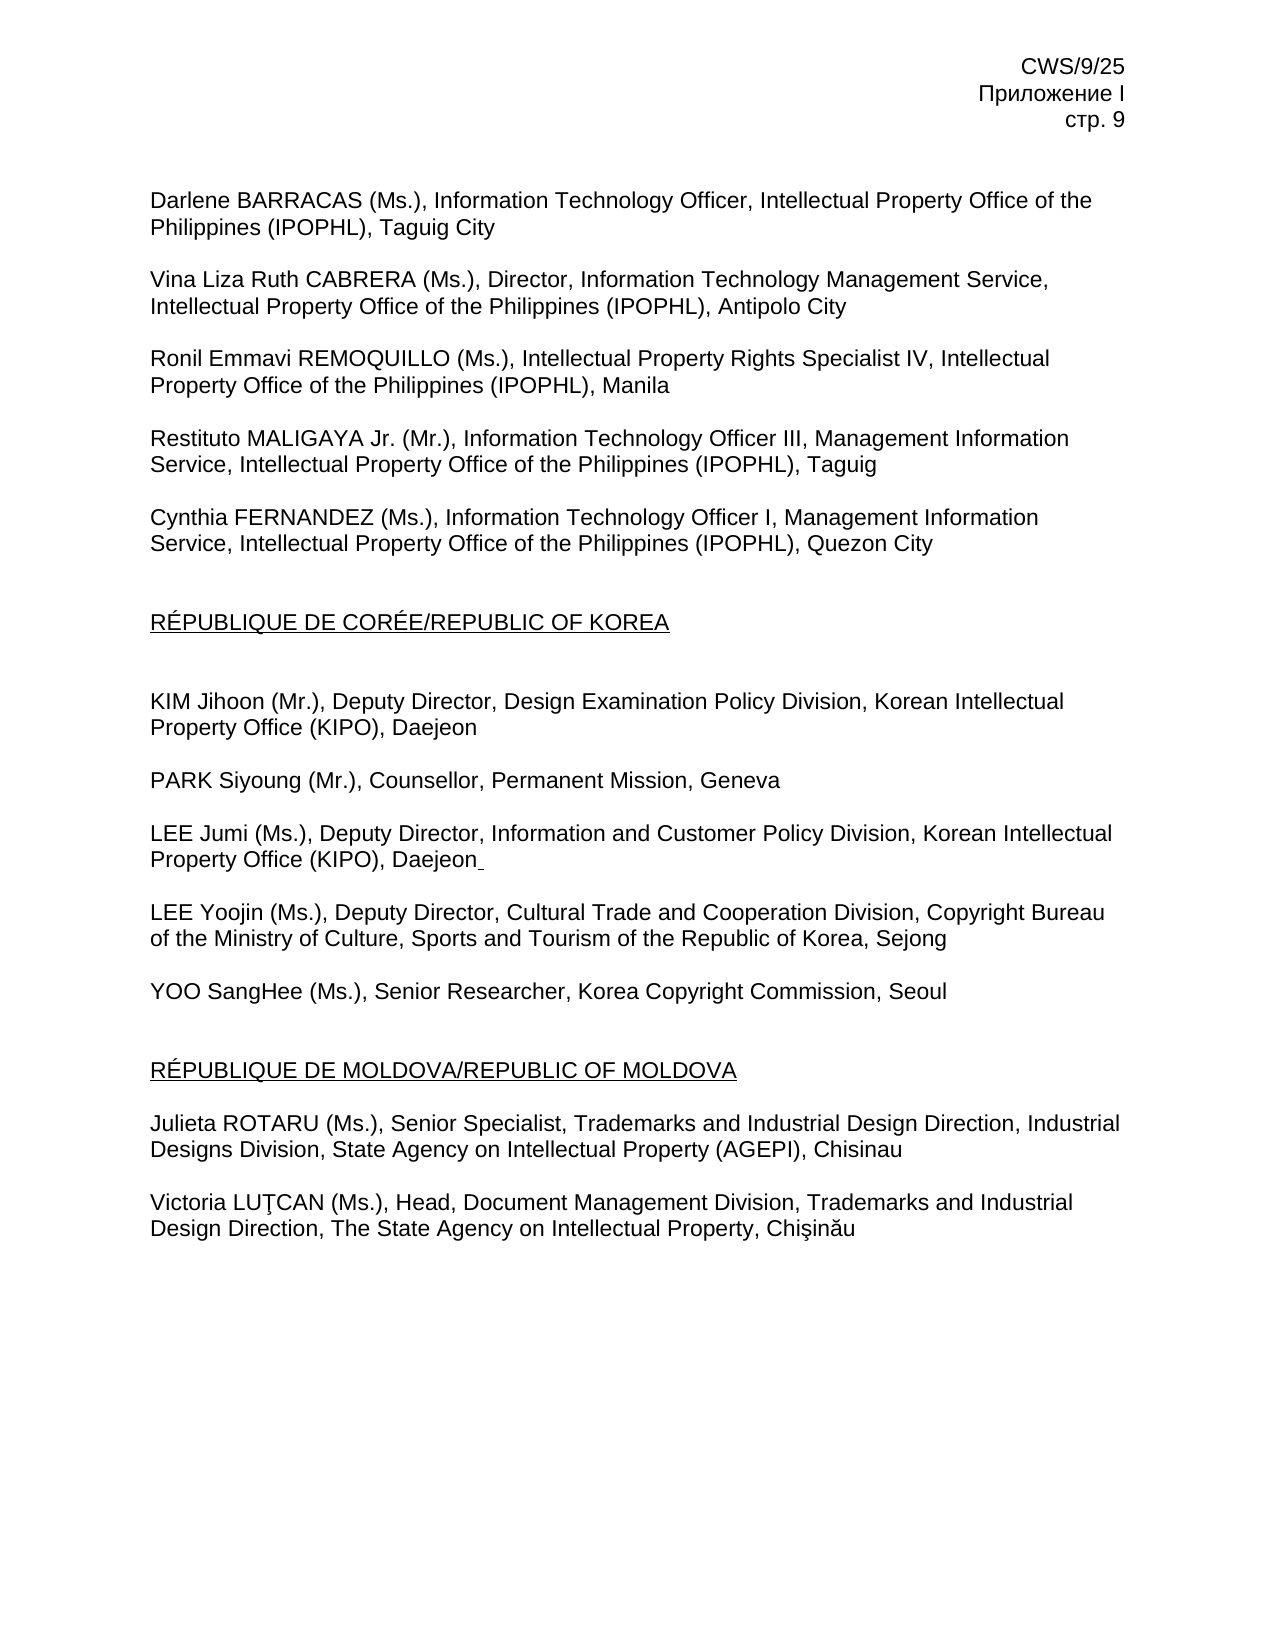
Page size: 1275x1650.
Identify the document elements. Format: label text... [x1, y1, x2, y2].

text Darlene BARRACAS (Ms.), Information Technology Officer, Intellectual Property Office of the Philippines (IPOPHL), Taguig City [150, 187, 1125, 240]
text RÉPUBLIQUE DE MOLDOVA/REPUBLIC OF MOLDOVA [150, 1057, 1125, 1083]
text YOO SangHee (Ms.), Senior Researcher, Korea Copyright Commission, Seoul [150, 978, 1125, 1004]
text PARK Siyoung (Mr.), Counsellor, Permanent Mission, Geneva [150, 767, 1125, 793]
text RÉPUBLIQUE DE CORÉE/REPUBLIC OF KOREA [150, 609, 1125, 635]
text Julieta ROTARU (Ms.), Senior Specialist, Trademarks and Industrial Design Direction, Industrial Designs Division, State Agency on Intellectual Property (AGEPI), Chisinau [150, 1110, 1125, 1162]
text Cynthia FERNANDEZ (Ms.), Information Technology Officer I, Management Information Service, Intellectual Property Office of the Philippines (IPOPHL), Quezon City [150, 503, 1125, 556]
text Vina Liza Ruth CABRERA (Ms.), Director, Information Technology Management Service, Intellectual Property Office of the Philippines (IPOPHL), Antipolo City [150, 266, 1125, 319]
text KIM Jihoon (Mr.), Deputy Director, Design Examination Policy Division, Korean Intellectual Property Office (KIPO), Daejeon [150, 688, 1125, 741]
text Victoria LUŢCAN (Ms.), Head, Document Management Division, Trademarks and Industrial Design Direction, The State Agency on Intellectual Property, Chişinău [150, 1189, 1125, 1241]
text LEE Jumi (Ms.), Deputy Director, Information and Customer Policy Division, Korean Intellectual Property Office (KIPO), Daejeon [150, 820, 1125, 872]
text Restituto MALIGAYA Jr. (Mr.), Information Technology Officer III, Management Information Service, Intellectual Property Office of the Philippines (IPOPHL), Taguig [150, 424, 1125, 477]
text Ronil Emmavi REMOQUILLO (Ms.), Intellectual Property Rights Specialist IV, Intellectual Property Office of the Philippines (IPOPHL), Manila [150, 345, 1125, 398]
text LEE Yoojin (Ms.), Deputy Director, Cultural Trade and Cooperation Division, Copyright Bureau of the Ministry of Culture, Sports and Tourism of the Republic of Korea, Sejong [150, 899, 1125, 952]
